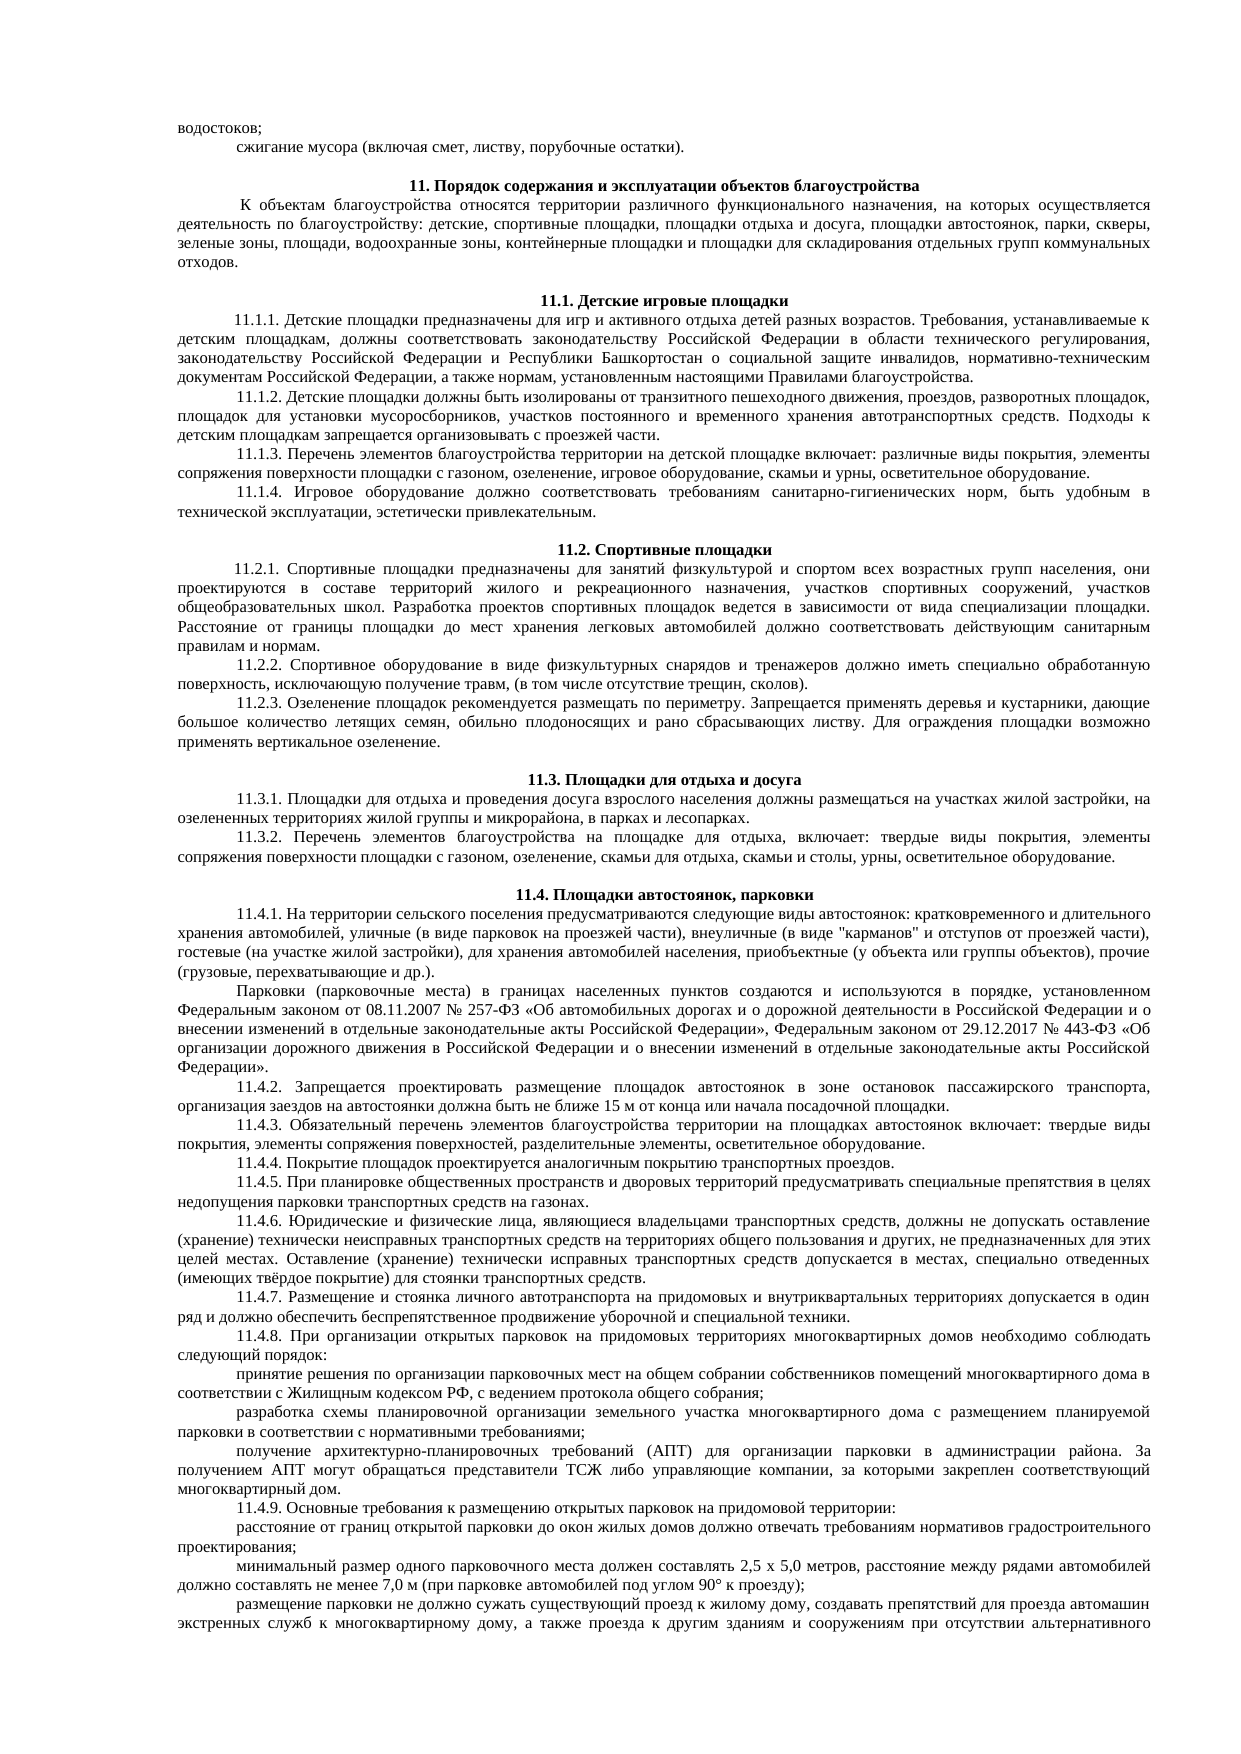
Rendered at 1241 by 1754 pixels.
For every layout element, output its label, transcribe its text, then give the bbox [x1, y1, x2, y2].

text 11.1.4. Игровое оборудование должно соответствовать требованиям санитарно-гигиенических норм, быть удобным в технической эксплуатации, эстетически привлекательным. [177, 482, 1152, 521]
text разработка схемы планировочной организации земельного участка многоквартирного дома с размещением планируемой парковки в соответствии с нормативными требованиями; [177, 1402, 1152, 1441]
text 11.3. Площадки для отдыха и досуга [177, 770, 1152, 789]
text 11.2. Спортивные площадки [177, 540, 1152, 559]
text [177, 1594, 1152, 1632]
text 11.4.4. Покрытие площадок проектируется аналогичным покрытию транспортных проездов. [177, 1153, 1152, 1172]
text 11.1.2. Детские площадки должны быть изолированы от транзитного пешеходного движения, проездов, разворотных площадок, площадок для установки мусоросборников, участков постоянного и временного хранения автотранспортных средств. Подходы к детским площадкам запрещается организовывать с проезжей части. [177, 386, 1152, 444]
text 11.4.6. Юридические и физические лица, являющиеся владельцами транспортных средств, должны не допускать оставление (хранение) технически неисправных транспортных средств на территориях общего пользования и других, не предназначенных для этих целей местах. Оставление (хранение) технически исправных транспортных средств допускается в местах, специально отведенных (имеющих твёрдое покрытие) для стоянки транспортных средств. [177, 1211, 1152, 1287]
text 11.1. Детские игровые площадки [177, 291, 1152, 310]
text 11.4.5. При планировке общественных пространств и дворовых территорий предусматривать специальные препятствия в целях недопущения парковки транспортных средств на газонах. [177, 1172, 1152, 1211]
text получение архитектурно-планировочных требований (АПТ) для организации парковки в администрации района. За получением АПТ могут обращаться представители ТСЖ либо управляющие компании, за которыми закреплен соответствующий многоквартирный дом. [177, 1441, 1152, 1498]
text минимальный размер одного парковочного места должен составлять 2,5 х 5,0 метров, расстояние между рядами автомобилей должно составлять не менее 7,0 м (при парковке автомобилей под углом 90° к проезду); [177, 1556, 1152, 1594]
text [177, 118, 1152, 137]
text 11.2.2. Спортивное оборудование в виде физкультурных снарядов и тренажеров должно иметь специально обработанную поверхность, исключающую получение травм, (в том числе отсутствие трещин, сколов). [177, 655, 1152, 693]
text 11.4.8. При организации открытых парковок на придомовых территориях многоквартирных домов необходимо соблюдать следующий порядок: [177, 1326, 1152, 1364]
text 11.4. Площадки автостоянок, парковки [177, 885, 1152, 904]
text 11.4.3. Обязательный перечень элементов благоустройства территории на площадках автостоянок включает: твердые виды покрытия, элементы сопряжения поверхностей, разделительные элементы, осветительное оборудование. [177, 1115, 1152, 1153]
text принятие решения по организации парковочных мест на общем собрании собственников помещений многоквартирного дома в соответствии с Жилищным кодексом РФ, с ведением протокола общего собрания; [177, 1364, 1152, 1402]
text расстояние от границ открытой парковки до окон жилых домов должно отвечать требованиям нормативов градостроительного проектирования; [177, 1517, 1152, 1556]
text Парковки (парковочные места) в границах населенных пунктов создаются и используются в порядке, установленном Федеральным законом от 08.11.2007 № 257-ФЗ «Об автомобильных дорогах и о дорожной деятельности в Российской Федерации и о внесении изменений в отдельные законодательные акты Российской Федерации», Федеральным законом от 29.12.2017 № 443-ФЗ «Об организации дорожного движения в Российской Федерации и о внесении изменений в отдельные законодательные акты Российской Федерации». [177, 981, 1152, 1076]
text 11.3.1. Площадки для отдыха и проведения досуга взрослого населения должны размещаться на участках жилой застройки, на озелененных территориях жилой группы и микрорайона, в парках и лесопарках. [177, 789, 1152, 827]
text 11.3.2. Перечень элементов благоустройства на площадке для отдыха, включает: твердые виды покрытия, элементы сопряжения поверхности площадки с газоном, озеленение, скамьи для отдыха, скамьи и столы, урны, осветительное оборудование. [177, 827, 1152, 866]
text 11.2.1. Спортивные площадки предназначены для занятий физкультурой и спортом всех возрастных групп населения, они проектируются в составе территорий жилого и рекреационного назначения, участков спортивных сооружений, участков общеобразовательных школ. Разработка проектов спортивных площадок ведется в зависимости от вида специализации площадки. Расстояние от границы площадки до мест хранения легковых автомобилей должно соответствовать действующим санитарным правилам и нормам. [177, 559, 1152, 655]
text 11.2.3. Озеленение площадок рекомендуется размещать по периметру. Запрещается применять деревья и кустарники, дающие большое количество летящих семян, обильно плодоносящих и рано сбрасывающих листву. Для ограждения площадки возможно применять вертикальное озеленение. [177, 693, 1152, 751]
text сжигание мусора (включая смет, листву, порубочные остатки). [177, 137, 1152, 156]
text 11.4.7. Размещение и стоянка личного автотранспорта на придомовых и внутриквартальных территориях допускается в один ряд и должно обеспечить беспрепятственное продвижение уборочной и специальной техники. [177, 1287, 1152, 1326]
text 11.1.3. Перечень элементов благоустройства территории на детской площадке включает: различные виды покрытия, элементы сопряжения поверхности площадки с газоном, озеленение, игровое оборудование, скамьи и урны, осветительное оборудование. [177, 444, 1152, 482]
text К объектам благоустройства относятся территории различного функционального назначения, на которых осуществляется деятельность по благоустройству: детские, спортивные площадки, площадки отдыха и досуга, площадки автостоянок, парки, скверы, зеленые зоны, площади, водоохранные зоны, контейнерные площадки и площадки для складирования отдельных групп коммунальных отходов. [177, 195, 1152, 271]
text 11.4.2. Запрещается проектировать размещение площадок автостоянок в зоне остановок пассажирского транспорта, организация заездов на автостоянки должна быть не ближе 15 м от конца или начала посадочной площадки. [177, 1076, 1152, 1115]
text 11.1.1. Детские площадки предназначены для игр и активного отдыха детей разных возрастов. Требования, устанавливаемые к детским площадкам, должны соответствовать законодательству Российской Федерации в области технического регулирования, законодательству Российской Федерации и Республики Башкортостан о социальной защите инвалидов, нормативно-техническим документам Российской Федерации, а также нормам, установленным настоящими Правилами благоустройства. [177, 310, 1152, 386]
text 11.4.9. Основные требования к размещению открытых парковок на придомовой территории: [177, 1498, 1152, 1517]
text 11.4.1. На территории сельского поселения предусматриваются следующие виды автостоянок: кратковременного и длительного хранения автомобилей, уличные (в виде парковок на проезжей части), внеуличные (в виде "карманов" и отступов от проезжей части), гостевые (на участке жилой застройки), для хранения автомобилей населения, приобъектные (у объекта или группы объектов), прочие (грузовые, перехватывающие и др.). [177, 904, 1152, 981]
text 11. Порядок содержания и эксплуатации объектов благоустройства [177, 176, 1152, 195]
